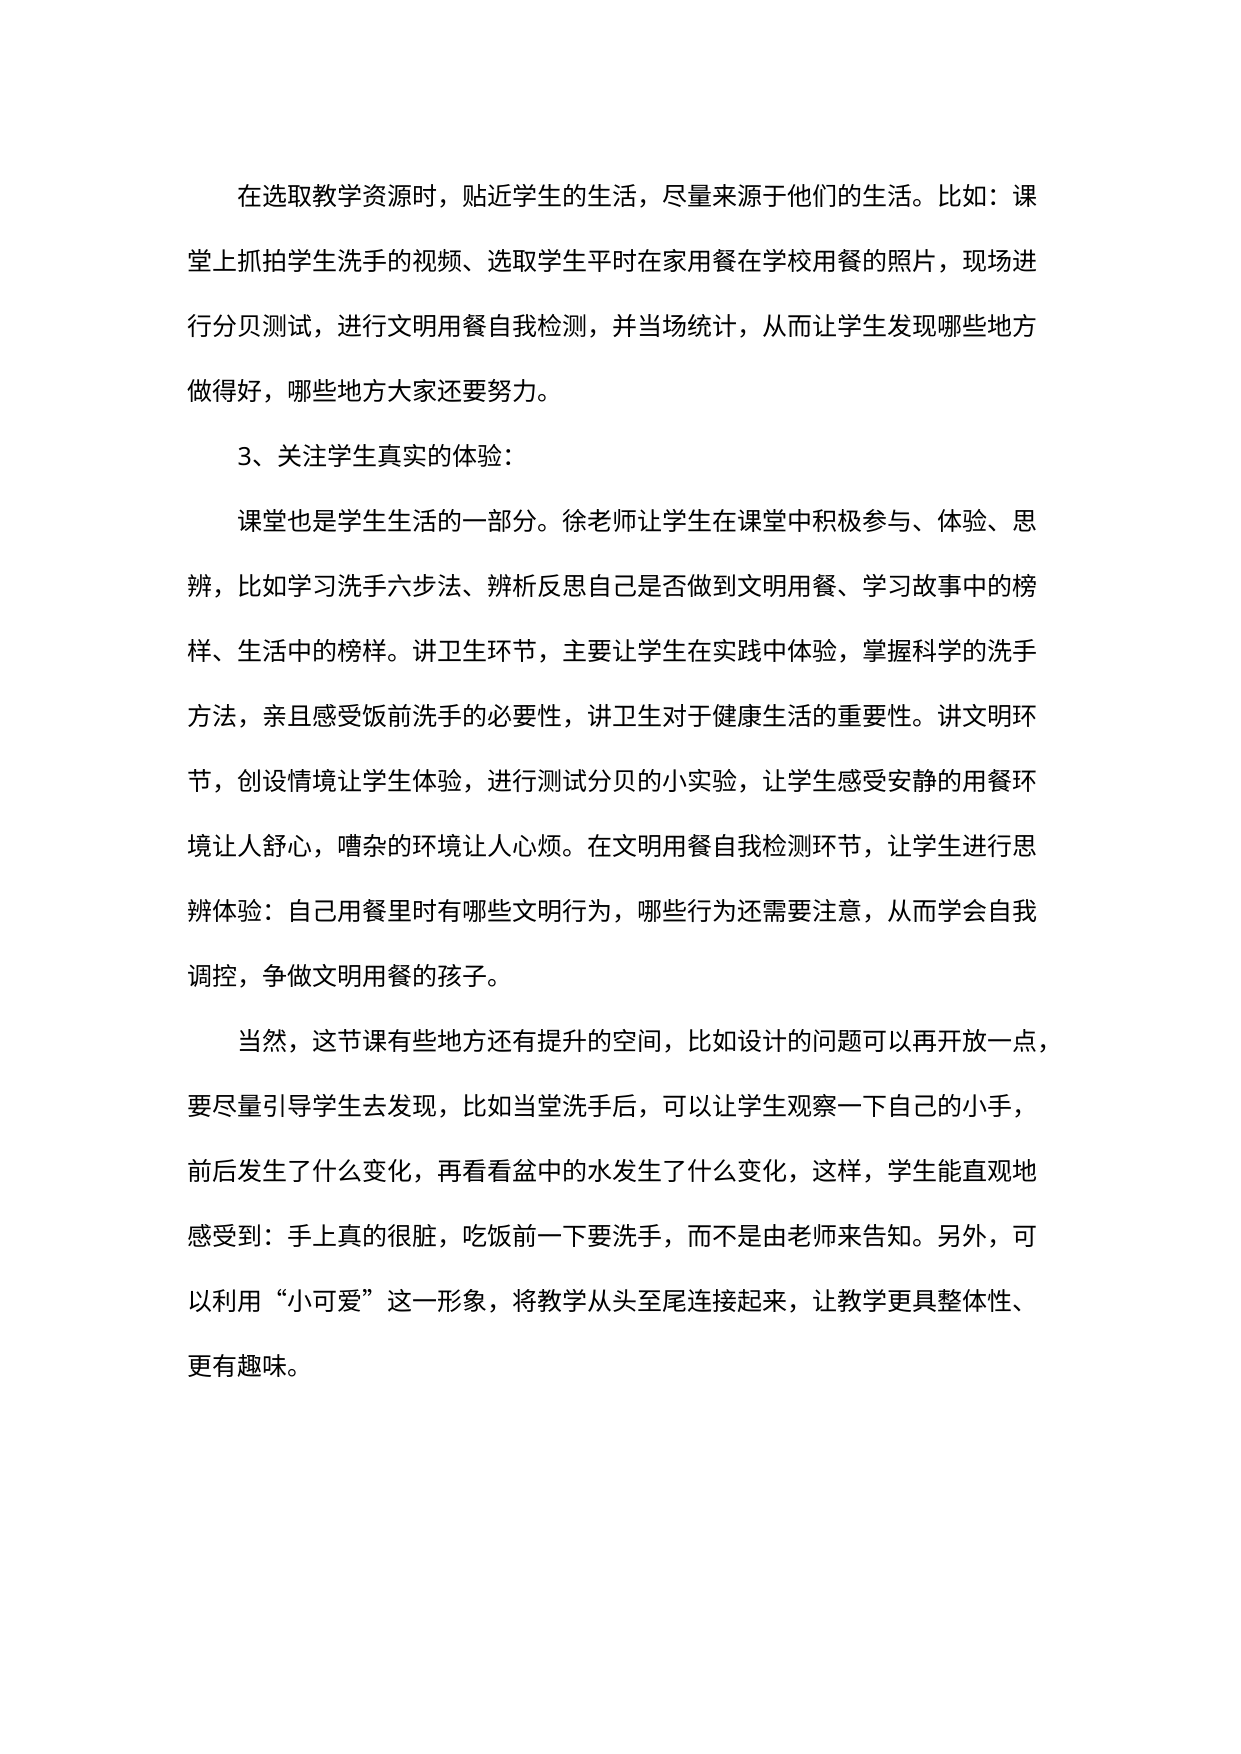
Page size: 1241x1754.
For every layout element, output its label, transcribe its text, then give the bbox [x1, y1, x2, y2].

text 3、关注学生真实的体验： [187, 422, 1053, 487]
text 当然，这节课有些地方还有提升的空间，比如设计的问题可以再开放一点，要尽量引导学生去发现，比如当堂洗手后，可以让学生观察一下自己的小手，前后发生了什么变化，再看看盆中的水发生了什么变化，这样，学生能直观地感受到：手上真的很脏，吃饭前一下要洗手，而不是由老师来告知。另外，可以利用“小可爱”这一形象，将教学从头至尾连接起来，让教学更具整体性、更有趣味。 [187, 1007, 1053, 1397]
text 课堂也是学生生活的一部分。徐老师让学生在课堂中积极参与、体验、思辨，比如学习洗手六步法、辨析反思自己是否做到文明用餐、学习故事中的榜样、生活中的榜样。讲卫生环节，主要让学生在实践中体验，掌握科学的洗手方法，亲且感受饭前洗手的必要性，讲卫生对于健康生活的重要性。讲文明环节，创设情境让学生体验，进行测试分贝的小实验，让学生感受安静的用餐环境让人舒心，嘈杂的环境让人心烦。在文明用餐自我检测环节，让学生进行思辨体验：自己用餐里时有哪些文明行为，哪些行为还需要注意，从而学会自我调控，争做文明用餐的孩子。 [187, 487, 1053, 1007]
text 在选取教学资源时，贴近学生的生活，尽量来源于他们的生活。比如：课堂上抓拍学生洗手的视频、选取学生平时在家用餐在学校用餐的照片，现场进行分贝测试，进行文明用餐自我检测，并当场统计，从而让学生发现哪些地方做得好，哪些地方大家还要努力。 [187, 162, 1053, 422]
